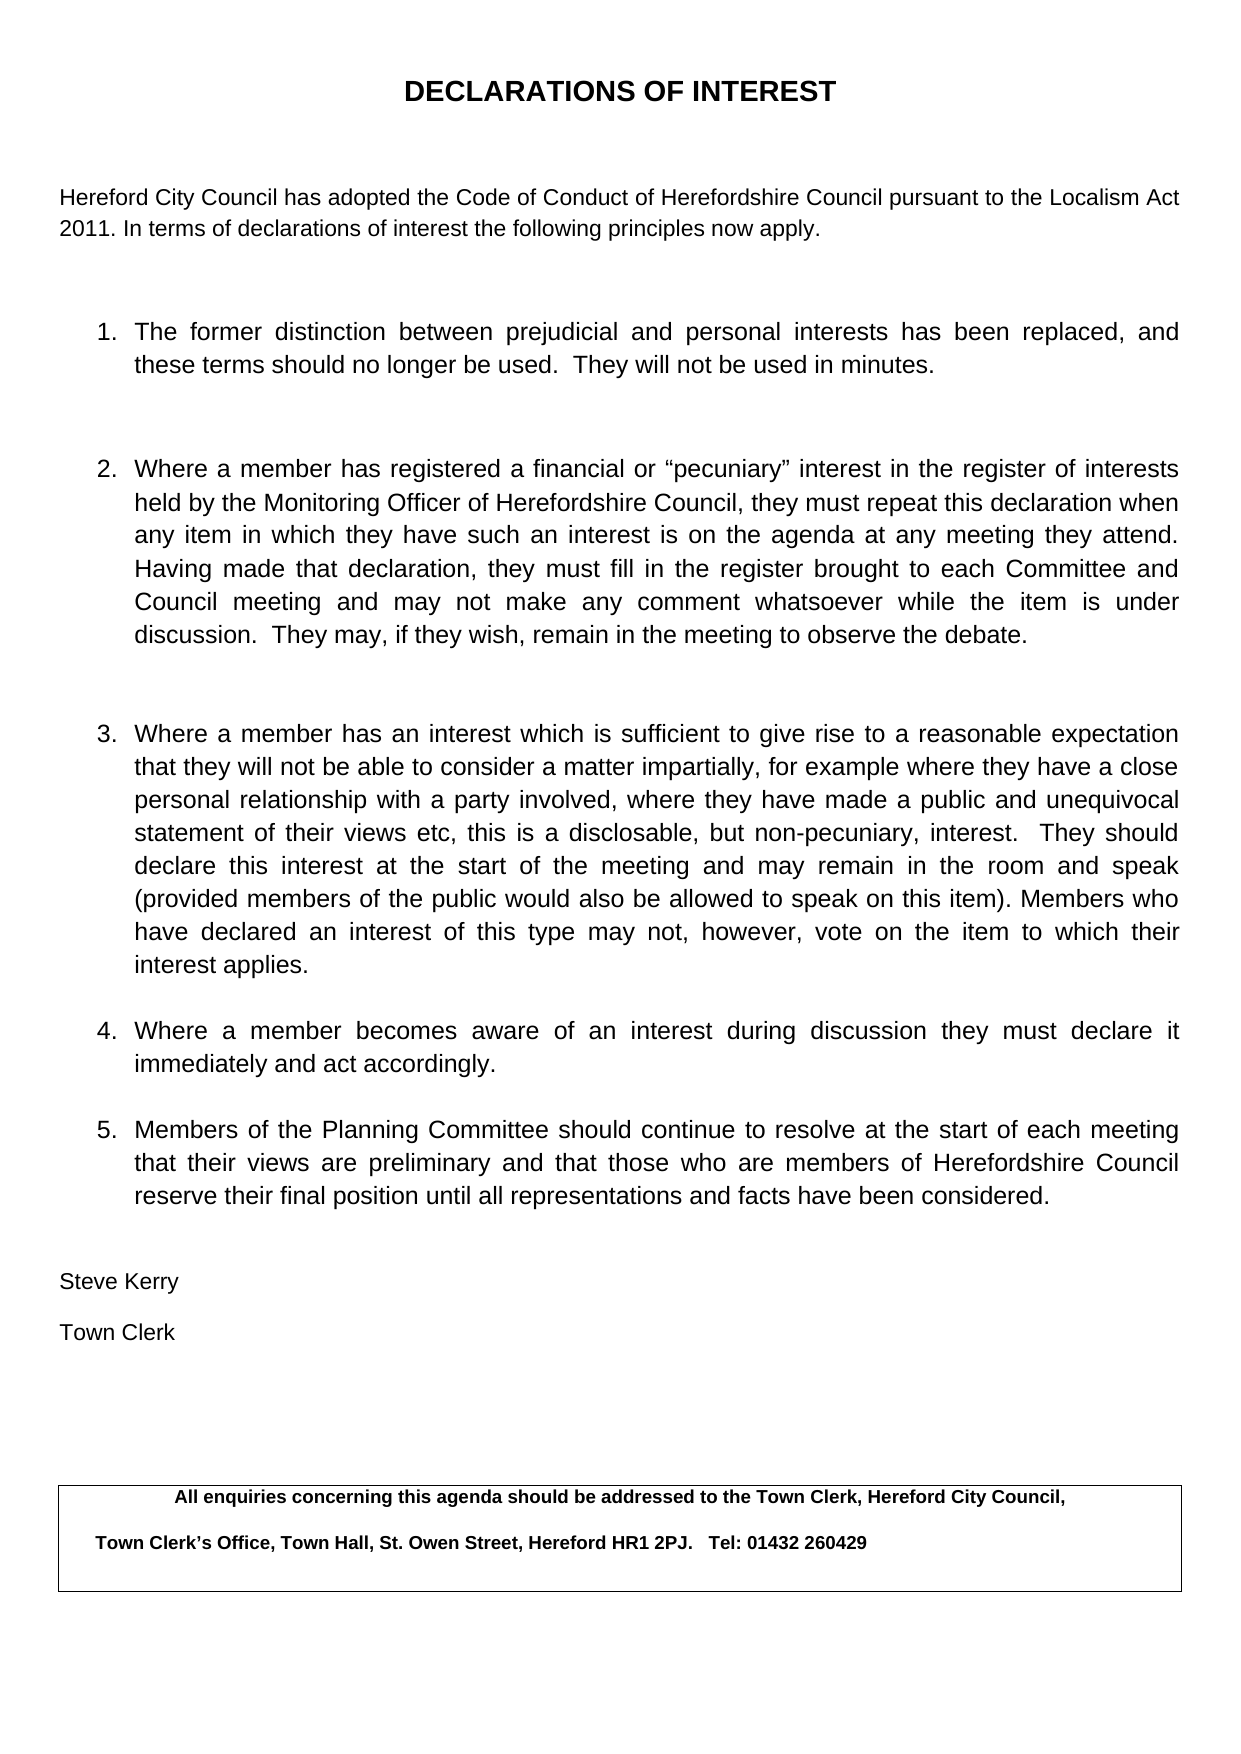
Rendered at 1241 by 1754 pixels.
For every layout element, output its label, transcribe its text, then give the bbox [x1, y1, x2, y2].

text Town Clerk’s Office, Town Hall, St. Owen Street, Hereford HR1 2PJ. Tel: 01432 260429 [59, 1531, 1181, 1591]
text Town Clerk [59, 1319, 1181, 1345]
text All enquiries concerning this agenda should be addressed to the Town Clerk, Hereford City Council, [59, 1486, 1181, 1507]
list Where a member has an interest which is sufficient to give rise to a reasonable expectation that they will not be able to consider a matter impartially, for example where they have a close personal relationship with a party involved, where they have made a public and unequivocal statement of their views etc, this is a disclosable, but non-pecuniary, interest. They should declare this interest at the start of the meeting and may remain in the room and speak (provided members of the public would also be allowed to speak on this item). Members who have declared an interest of this type may not, however, vote on the item to which their interest applies. [97, 719, 1181, 978]
text Hereford City Council has adopted the Code of Conduct of Herefordshire Council pursuant to the Localism Act 2011. In terms of declarations of interest the following principles now apply. [59, 184, 1181, 241]
list Where a member has registered a financial or “pecuniary” interest in the register of interests held by the Monitoring Officer of Herefordshire Council, they must repeat this declaration when any item in which they have such an interest is on the agenda at any meeting they attend. Having made that declaration, they must fill in the register brought to each Committee and Council meeting and may not make any comment whatsoever while the item is under discussion. They may, if they wish, remain in the meeting to observe the debate. [97, 454, 1181, 648]
list Members of the Planning Committee should continue to resolve at the start of each meeting that their views are preliminary and that those who are members of Herefordshire Council reserve their final position until all representations and facts have been considered. [97, 1115, 1181, 1210]
text DECLARATIONS OF INTEREST [59, 74, 1181, 107]
list The former distinction between prejudicial and personal interests has been replaced, and these terms should no longer be used. They will not be used in minutes. [97, 317, 1181, 378]
list Where a member becomes aware of an interest during discussion they must declare it immediately and act accordingly. [97, 1016, 1181, 1078]
text Steve Kerry [59, 1268, 1181, 1294]
